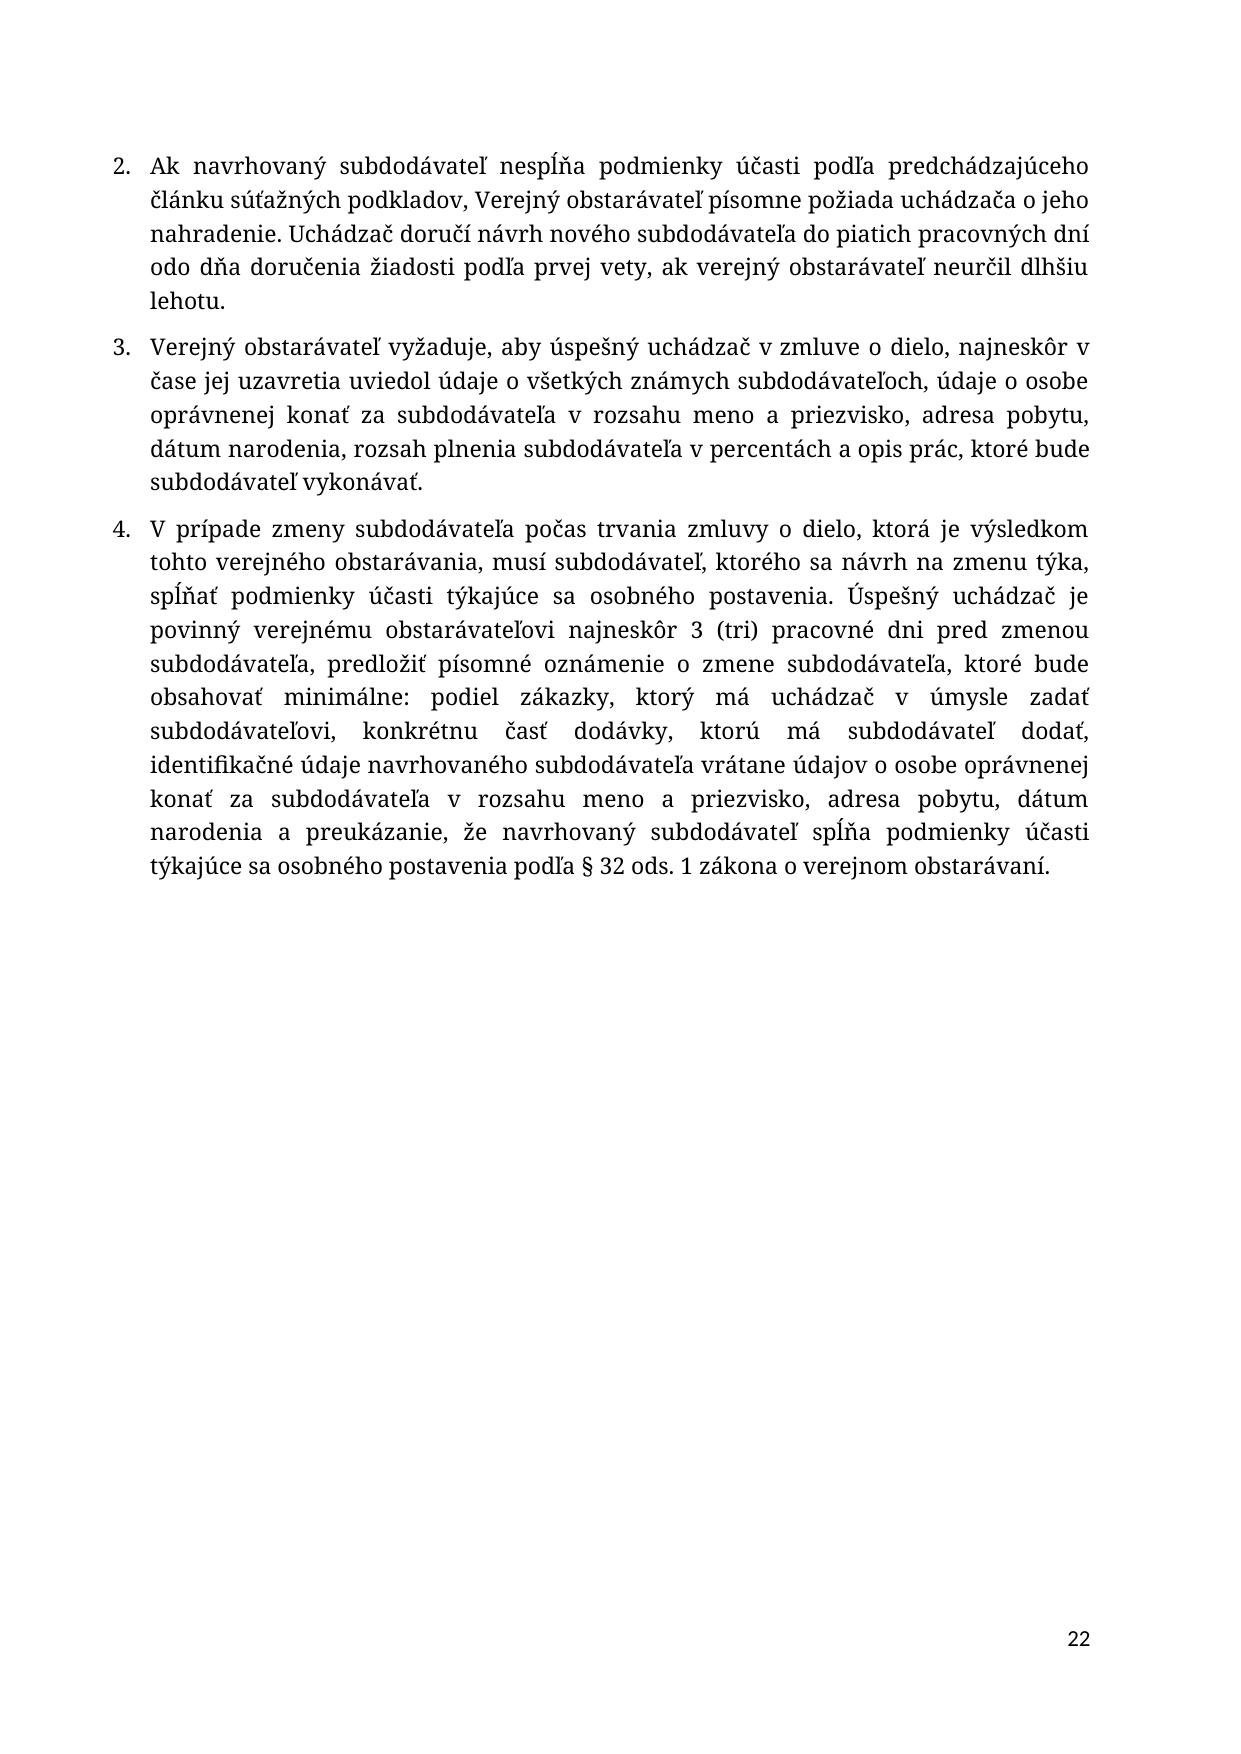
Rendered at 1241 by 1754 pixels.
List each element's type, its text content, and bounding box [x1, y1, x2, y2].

list Ak navrhovaný subdodávateľ nespĺňa podmienky účasti podľa predchádzajúceho článku súťažných podkladov, Verejný obstarávateľ písomne požiada uchádzača o jeho nahradenie. Uchádzač doručí návrh nového subdodávateľa do piatich pracovných dní odo dňa doručenia žiadosti podľa prvej vety, ak verejný obstarávateľ neurčil dlhšiu lehotu. [112, 150, 1090, 316]
list Verejný obstarávateľ vyžaduje, aby úspešný uchádzač v zmluve o dielo, najneskôr v čase jej uzavretia uviedol údaje o všetkých známych subdodávateľoch, údaje o osobe oprávnenej konať za subdodávateľa v rozsahu meno a priezvisko, adresa pobytu, dátum narodenia, rozsah plnenia subdodávateľa v percentách a opis prác, ktoré bude subdodávateľ vykonávať. [112, 331, 1090, 497]
list V prípade zmeny subdodávateľa počas trvania zmluvy o dielo, ktorá je výsledkom tohto verejného obstarávania, musí subdodávateľ, ktorého sa návrh na zmenu týka, spĺňať podmienky účasti týkajúce sa osobného postavenia. Úspešný uchádzač je povinný verejnému obstarávateľovi najneskôr 3 (tri) pracovné dni pred zmenou subdodávateľa, predložiť písomné oznámenie o zmene subdodávateľa, ktoré bude obsahovať minimálne: podiel zákazky, ktorý má uchádzač v úmysle zadať subdodávateľovi, konkrétnu časť dodávky, ktorú má subdodávateľ dodať, identifikačné údaje navrhovaného subdodávateľa vrátane údajov o osobe oprávnenej konať za subdodávateľa v rozsahu meno a priezvisko, adresa pobytu, dátum narodenia a preukázanie, že navrhovaný subdodávateľ spĺňa podmienky účasti týkajúce sa osobného postavenia podľa § 32 ods. 1 zákona o verejnom obstarávaní. [112, 512, 1090, 881]
